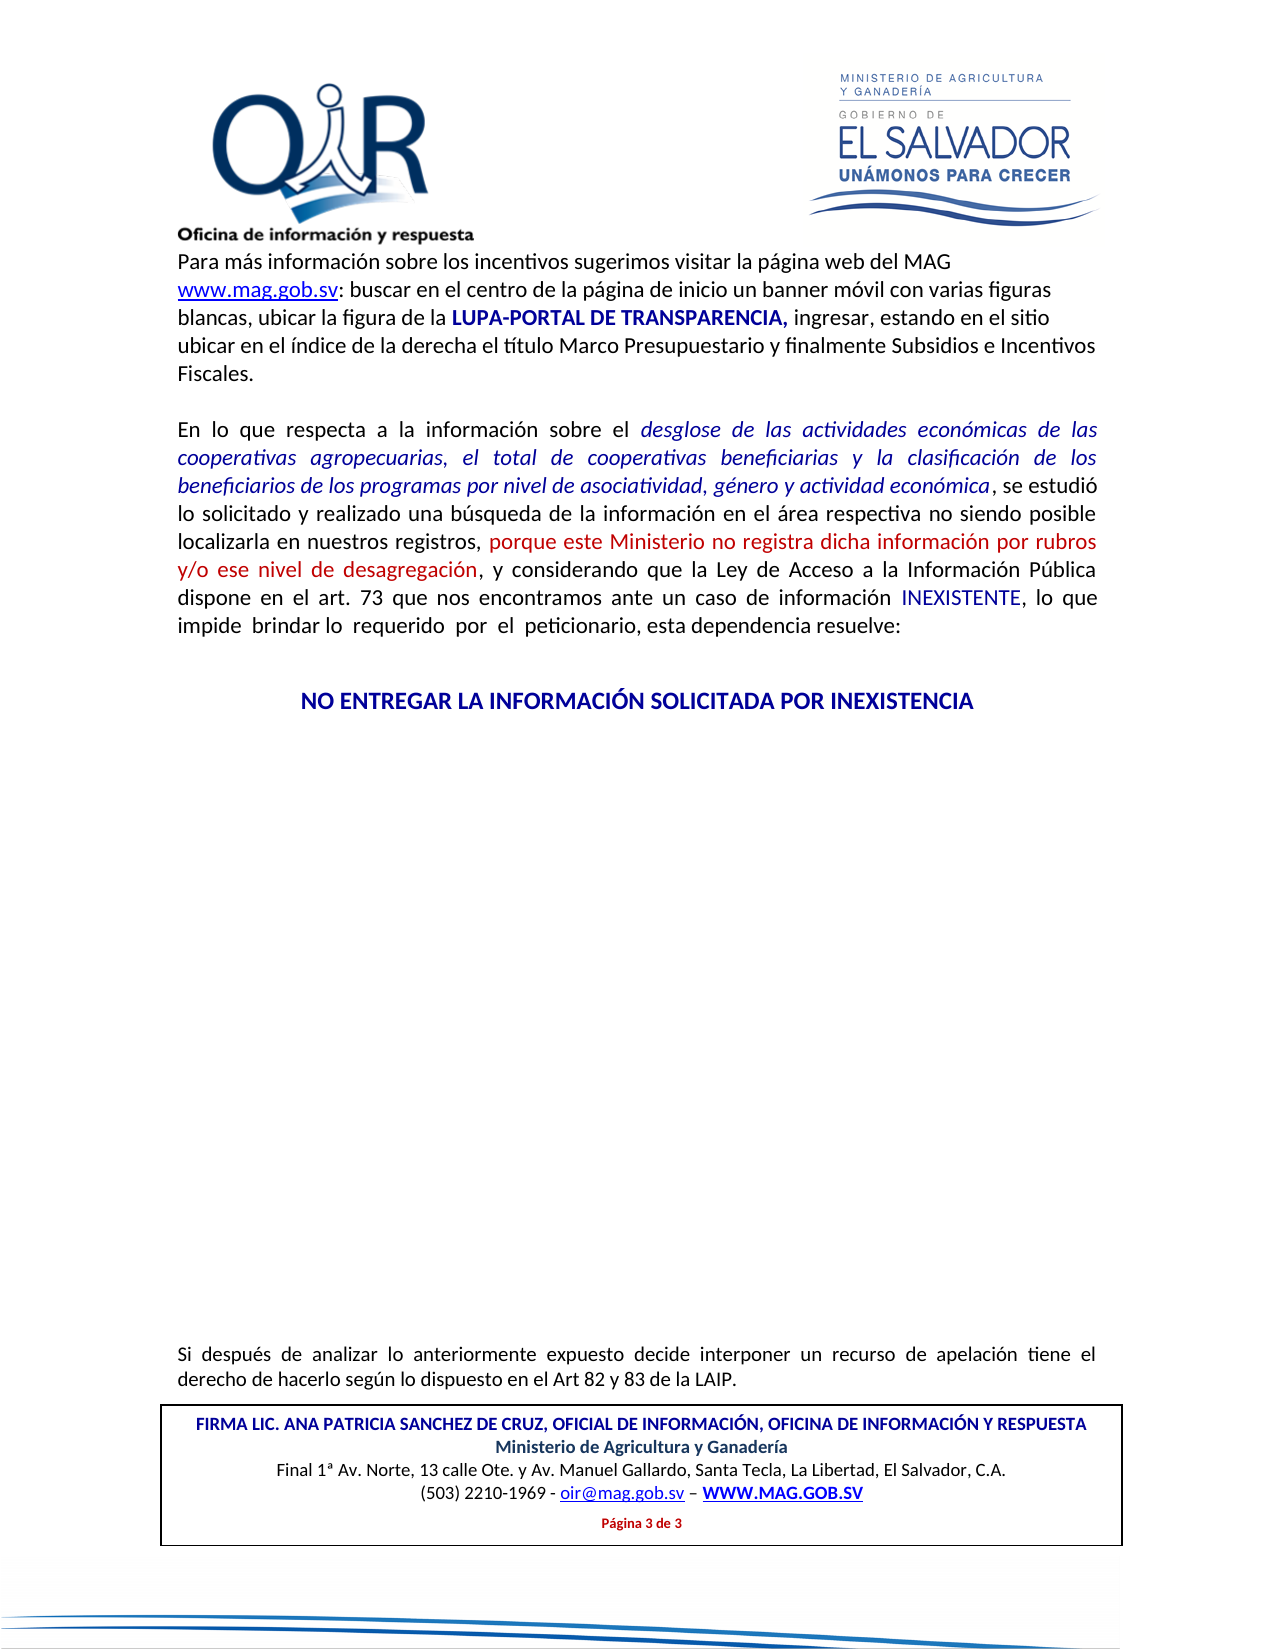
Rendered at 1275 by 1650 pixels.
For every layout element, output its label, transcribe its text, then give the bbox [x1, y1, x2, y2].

picture [1, 1556, 1122, 1649]
picture [803, 53, 1105, 247]
picture [177, 73, 475, 247]
text Para más información sobre los incentivos sugerimos visitar la página web del MAG www.mag.gob.sv: buscar en el centro de la página de inicio un banner móvil con varias figuras blancas, ubicar la figura de la LUPA-PORTAL DE TRANSPARENCIA, ingresar, estando en el sitio ubicar en el índice de la derecha el título Marco Presupuestario y finalmente Subsidios e Incentivos Fiscales. [177, 247, 1098, 387]
text En lo que respecta a la información sobre el desglose de las actividades económicas de las cooperativas agropecuarias, el total de cooperativas beneficiarias y la clasificación de los beneficiarios de los programas por nivel de asociatividad, género y actividad económica, se estudió lo solicitado y realizado una búsqueda de la información en el área respectiva no siendo posible localizarla en nuestros registros, porque este Ministerio no registra dicha información por rubros y/o ese nivel de desagregación, y considerando que la Ley de Acceso a la Información Pública dispone en el art. 73 que nos encontramos ante un caso de información INEXISTENTE, lo que impide brindar lo requerido por el peticionario, esta dependencia resuelve: [177, 415, 1098, 639]
text NO ENTREGAR LA INFORMACIÓN SOLICITADA POR INEXISTENCIA [177, 685, 1098, 716]
